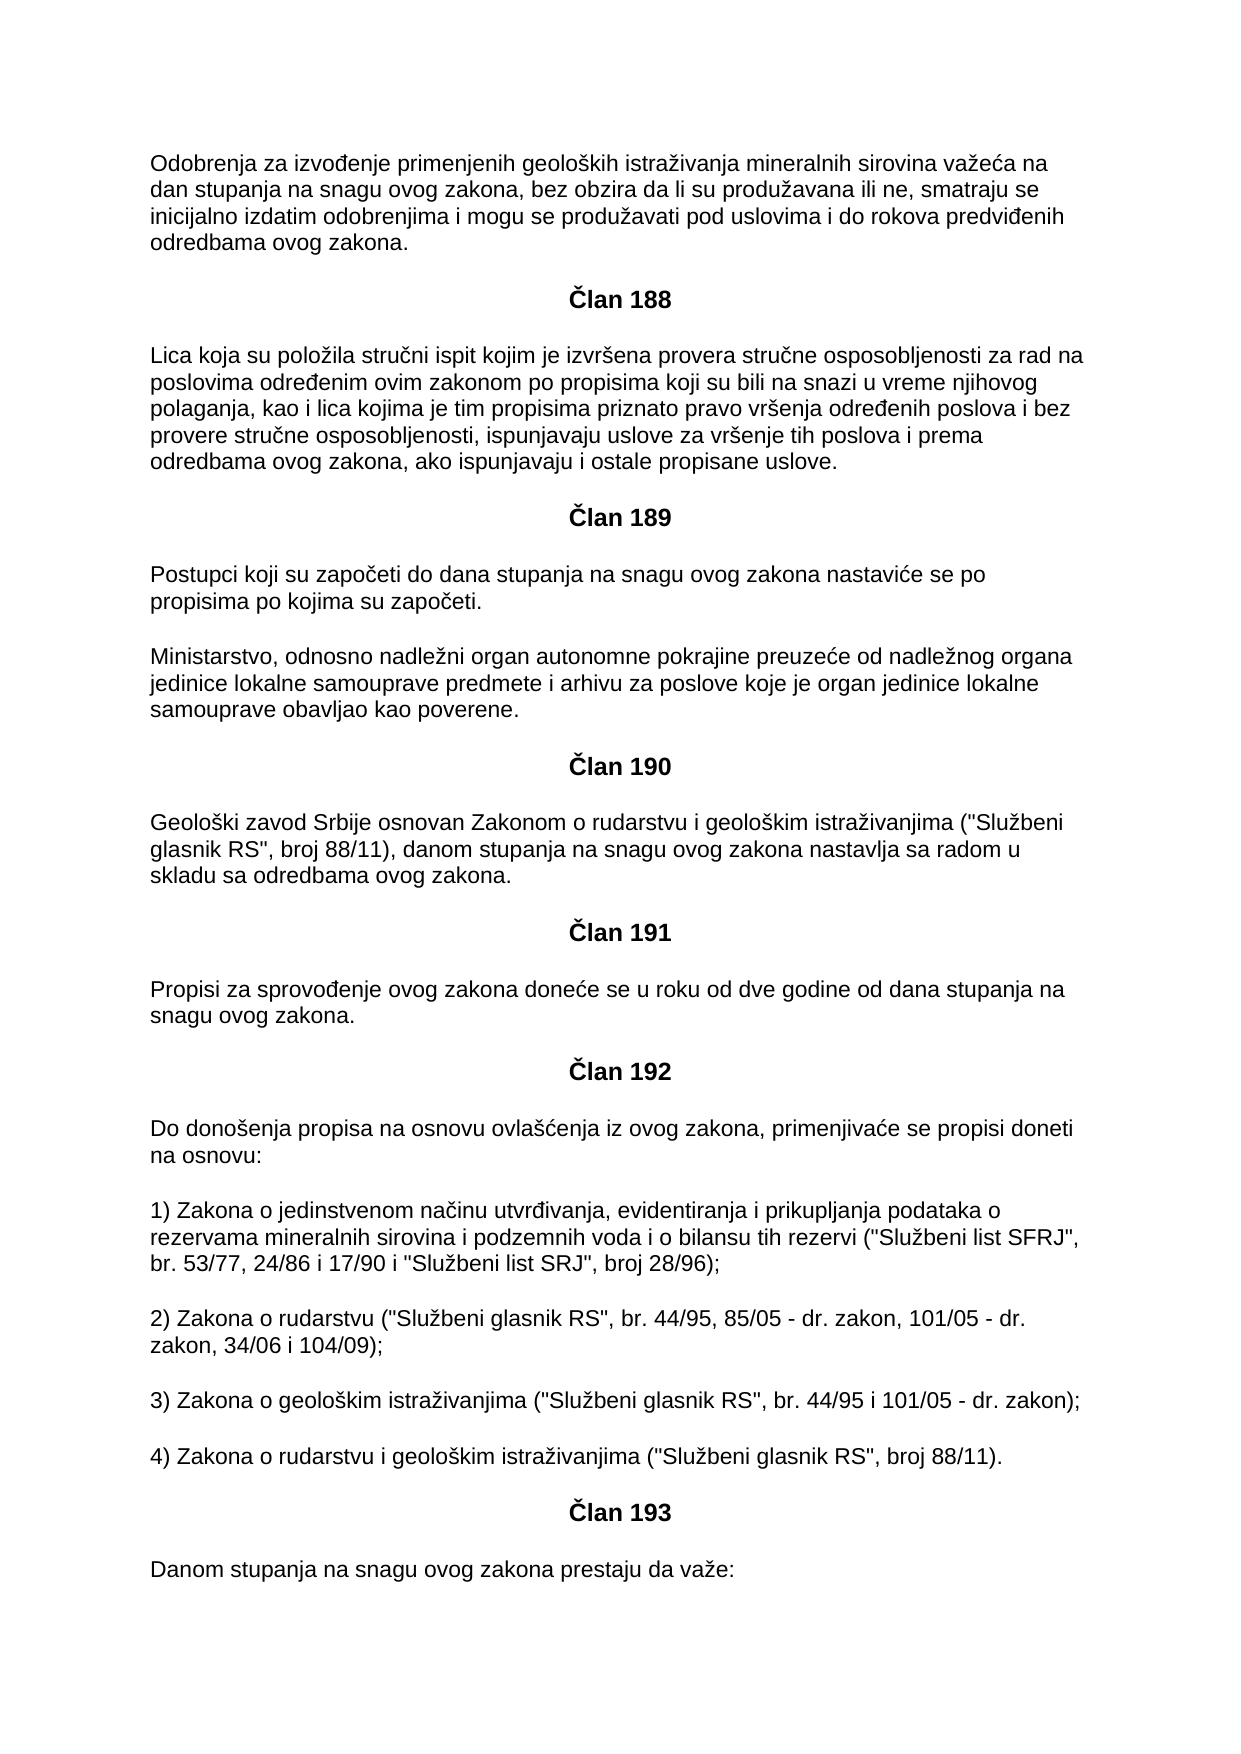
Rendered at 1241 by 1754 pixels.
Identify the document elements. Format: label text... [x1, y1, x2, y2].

text Do donošenja propisa na osnovu ovlašćenja iz ovog zakona, primenjivaće se propisi doneti na osnovu: [150, 1115, 1090, 1168]
text Geološki zavod Srbije osnovan Zakonom o rudarstvu i geološkim istraživanjima ("Službeni glasnik RS", broj 88/11), danom stupanja na snagu ovog zakona nastavlja sa radom u skladu sa odredbama ovog zakona. [150, 809, 1090, 888]
text Član 193 [150, 1498, 1090, 1527]
text Lica koja su položila stručni ispit kojim je izvršena provera stručne osposobljenosti za rad na poslovima određenim ovim zakonom po propisima koji su bili na snazi u vreme njihovog polaganja, kao i lica kojima je tim propisima priznato pravo vršenja određenih poslova i bez provere stručne osposobljenosti, ispunjavaju uslove za vršenje tih poslova i prema odredbama ovog zakona, ako ispunjavaju i ostale propisane uslove. [150, 342, 1090, 474]
text Član 188 [150, 284, 1090, 313]
text 2) Zakona o rudarstvu ("Službeni glasnik RS", br. 44/95, 85/05 - dr. zakon, 101/05 - dr. zakon, 34/06 i 104/09); [150, 1305, 1090, 1358]
text Član 192 [150, 1057, 1090, 1086]
text Član 189 [150, 503, 1090, 532]
text Propisi za sprovođenje ovog zakona doneće se u roku od dve godine od dana stupanja na snagu ovog zakona. [150, 976, 1090, 1028]
text Član 190 [150, 751, 1090, 780]
text Postupci koji su započeti do dana stupanja na snagu ovog zakona nastaviće se po propisima po kojima su započeti. [150, 561, 1090, 614]
text 1) Zakona o jedinstvenom načinu utvrđivanja, evidentiranja i prikupljanja podataka o rezervama mineralnih sirovina i podzemnih voda i o bilansu tih rezervi ("Službeni list SFRJ", br. 53/77, 24/86 i 17/90 i "Službeni list SRJ", broj 28/96); [150, 1197, 1090, 1276]
text Član 191 [150, 918, 1090, 946]
text Danom stupanja na snagu ovog zakona prestaju da važe: [150, 1556, 1090, 1583]
text Odobrenja za izvođenje primenjenih geoloških istraživanja mineralnih sirovina važeća na dan stupanja na snagu ovog zakona, bez obzira da li su produžavana ili ne, smatraju se inicijalno izdatim odobrenjima i mogu se produžavati pod uslovima i do rokova predviđenih odredbama ovog zakona. [150, 150, 1090, 255]
text 4) Zakona o rudarstvu i geološkim istraživanjima ("Službeni glasnik RS", broj 88/11). [150, 1443, 1090, 1469]
text 3) Zakona o geološkim istraživanjima ("Službeni glasnik RS", br. 44/95 i 101/05 - dr. zakon); [150, 1387, 1090, 1414]
text Ministarstvo, odnosno nadležni organ autonomne pokrajine preuzeće od nadležnog organa jedinice lokalne samouprave predmete i arhivu za poslove koje je organ jedinice lokalne samouprave obavljao kao poverene. [150, 643, 1090, 722]
